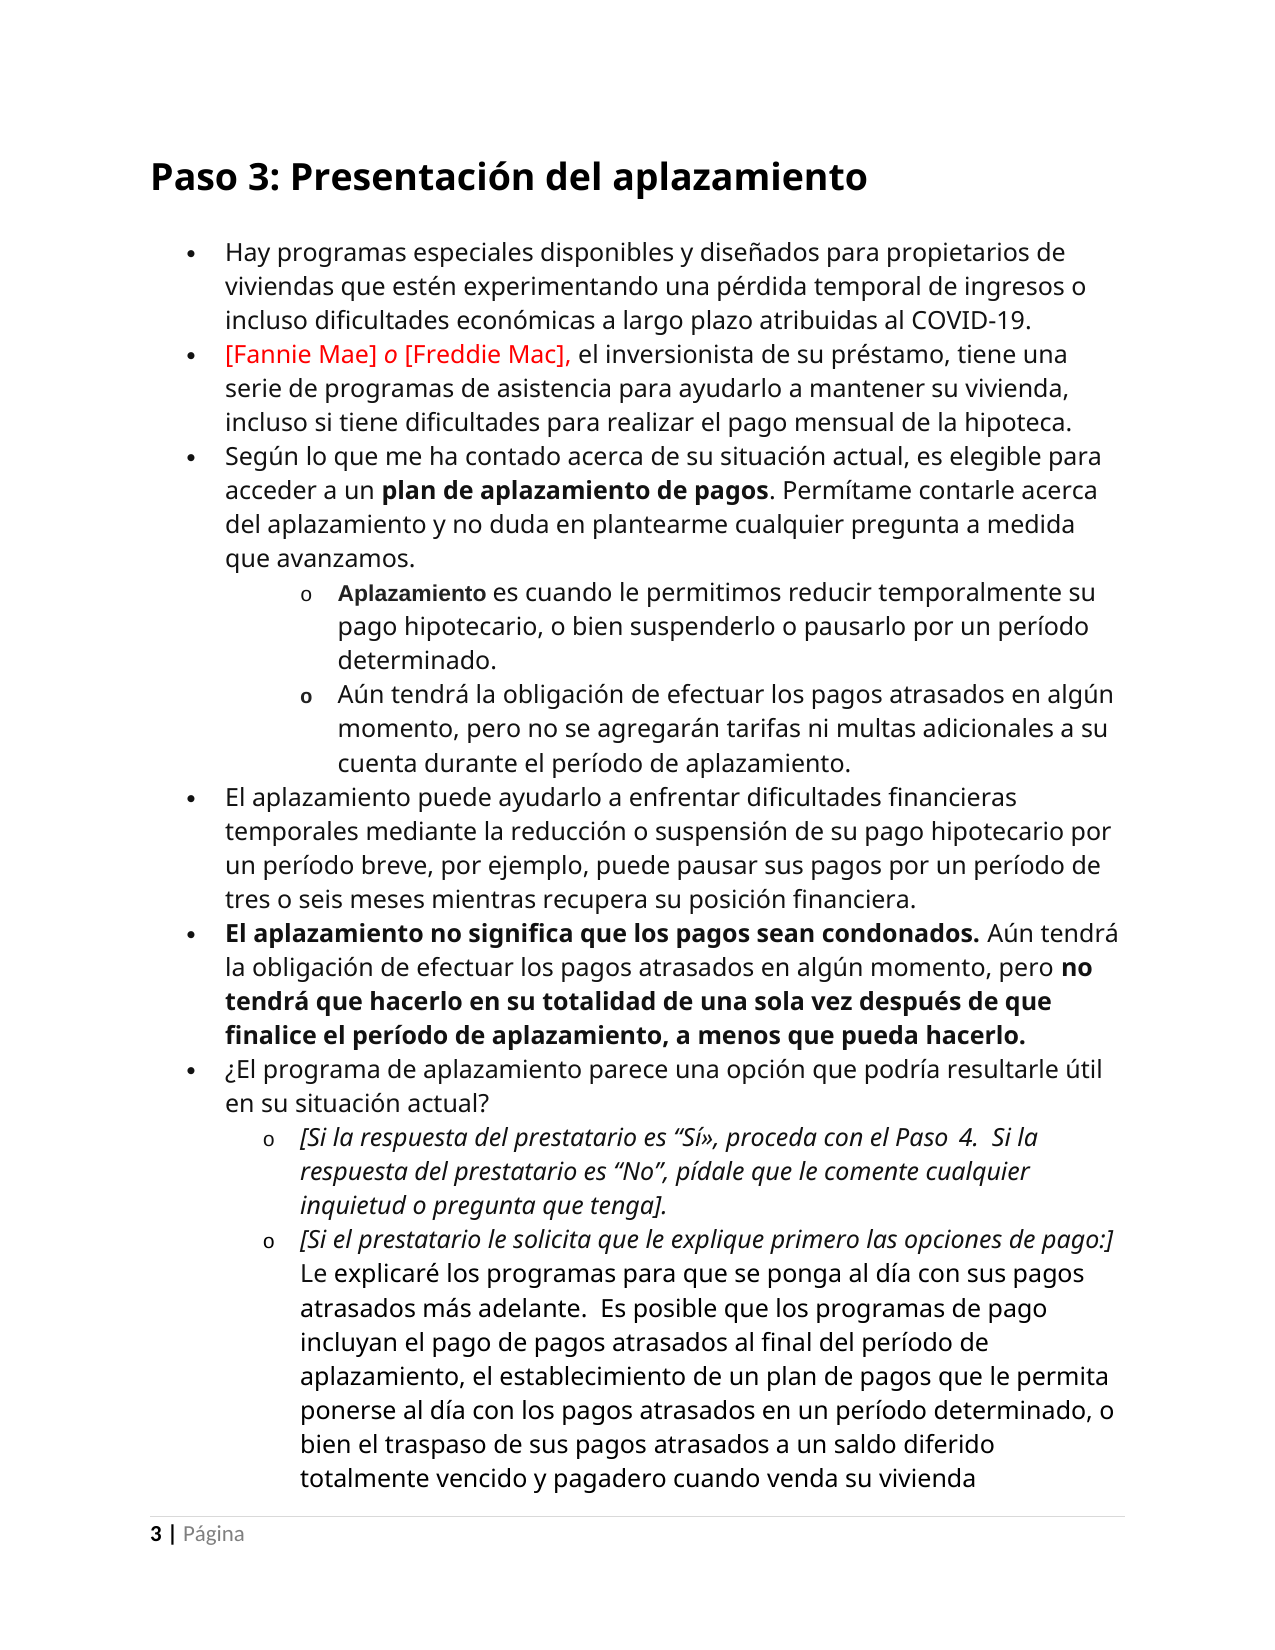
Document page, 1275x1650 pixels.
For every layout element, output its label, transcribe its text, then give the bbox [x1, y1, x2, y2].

list Hay programas especiales disponibles y diseñados para propietarios de viviendas que estén experimentando una pérdida temporal de ingresos o incluso dificultades económicas a largo plazo atribuidas al COVID-19. [187, 234, 1125, 336]
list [262, 1222, 1125, 1494]
list Aún tendrá la obligación de efectuar los pagos atrasados en algún momento, pero no se agregarán tarifas ni multas adicionales a su cuenta durante el período de aplazamiento. [300, 677, 1125, 779]
list El aplazamiento no significa que los pagos sean condonados. Aún tendrá la obligación de efectuar los pagos atrasados en algún momento, pero no tendrá que hacerlo en su totalidad de una sola vez después de que finalice el período de aplazamiento, a menos que pueda hacerlo. [187, 916, 1125, 1052]
list [Fannie Mae] o [Freddie Mac], el inversionista de su préstamo, tiene una serie de programas de asistencia para ayudarlo a mantener su vivienda, incluso si tiene dificultades para realizar el pago mensual de la hipoteca. [187, 336, 1125, 439]
subtitle Paso 3: Presentación del aplazamiento [150, 150, 1125, 201]
list [Si la respuesta del prestatario es “Sí», proceda con el Paso 4. Si la respuesta del prestatario es “No”, pídale que le comente cualquier inquietud o pregunta que tenga]. [262, 1120, 1125, 1222]
list ¿El programa de aplazamiento parece una opción que podría resultarle útil en su situación actual? [187, 1052, 1125, 1120]
list Aplazamiento es cuando le permitimos reducir temporalmente su pago hipotecario, o bien suspenderlo o pausarlo por un período determinado. [300, 575, 1125, 677]
list Según lo que me ha contado acerca de su situación actual, es elegible para acceder a un plan de aplazamiento de pagos. Permítame contarle acerca del aplazamiento y no duda en plantearme cualquier pregunta a medida que avanzamos. [187, 439, 1125, 575]
list El aplazamiento puede ayudarlo a enfrentar dificultades financieras temporales mediante la reducción o suspensión de su pago hipotecario por un período breve, por ejemplo, puede pausar sus pagos por un período de tres o seis meses mientras recupera su posición financiera. [187, 779, 1125, 916]
